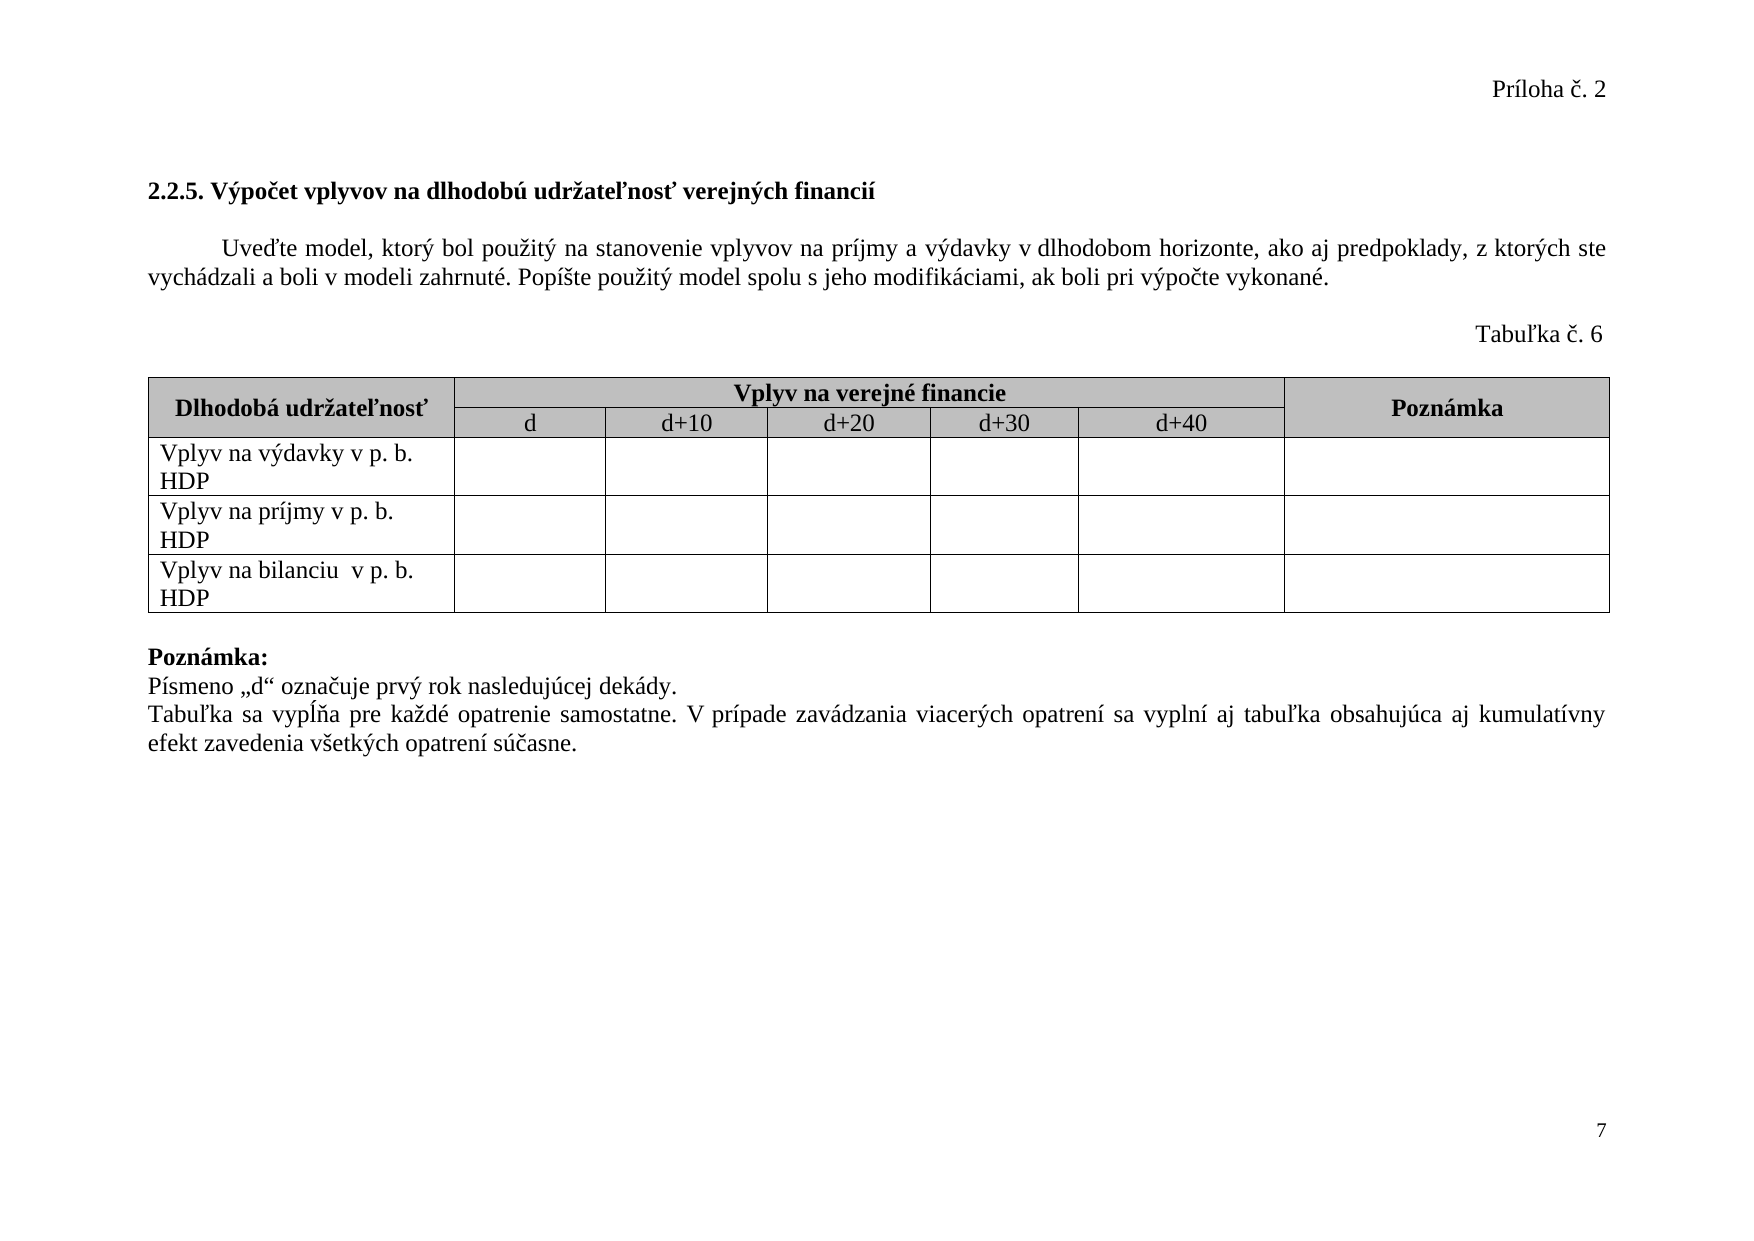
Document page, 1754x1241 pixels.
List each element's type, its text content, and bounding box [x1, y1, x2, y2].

table_cell [455, 496, 605, 554]
table_cell d+20 [768, 408, 930, 437]
text Uveďte model, ktorý bol použitý na stanovenie vplyvov na príjmy a výdavky v dlhodobom horizonte, ako aj predpoklady, z ktorých ste vychádzali a boli v modeli zahrnuté. Popíšte použitý model spolu s jeho modifikáciami, ak boli pri výpočte vykonané. [148, 233, 1606, 291]
table_cell d [455, 408, 605, 437]
table_cell Vplyv na príjmy v p. b. HDP [149, 496, 454, 554]
table_cell [768, 555, 930, 612]
text Poznámka: [148, 642, 1606, 671]
table_cell [931, 555, 1078, 612]
table_cell [1285, 555, 1609, 612]
table_cell [1285, 496, 1609, 554]
table_cell d+10 [606, 408, 767, 437]
table_header Poznámka [1285, 378, 1609, 437]
table_cell Vplyv na výdavky v p. b. HDP [149, 438, 454, 495]
table_cell [931, 438, 1078, 495]
table_cell [455, 438, 605, 495]
table_cell [455, 555, 605, 612]
text Písmeno „d“ označuje prvý rok nasledujúcej dekády. [148, 671, 1606, 699]
table_cell [606, 438, 767, 495]
table_cell [606, 496, 767, 554]
table_cell Vplyv na bilanciu v p. b. HDP [149, 555, 454, 612]
table_cell [768, 438, 930, 495]
table_cell d+30 [931, 408, 1078, 437]
table_cell [931, 496, 1078, 554]
table_cell [606, 555, 767, 612]
table_header Vplyv na verejné financie [455, 378, 1284, 407]
table_cell d+40 [1079, 408, 1284, 437]
table_cell [768, 496, 930, 554]
table_cell [1285, 438, 1609, 495]
table_cell [1079, 496, 1284, 554]
table_header Dlhodobá udržateľnosť [149, 378, 454, 437]
table_cell [1079, 438, 1284, 495]
table_cell [1079, 555, 1284, 612]
text Tabuľka sa vypĺňa pre každé opatrenie samostatne. V prípade zavádzania viacerých opatrení sa vyplní aj tabuľka obsahujúca aj kumulatívny efekt zavedenia všetkých opatrení súčasne. [148, 699, 1606, 757]
text 2.2.5. Výpočet vplyvov na dlhodobú udržateľnosť verejných financií [148, 176, 1606, 204]
text Tabuľka č. 6 [148, 319, 1606, 348]
